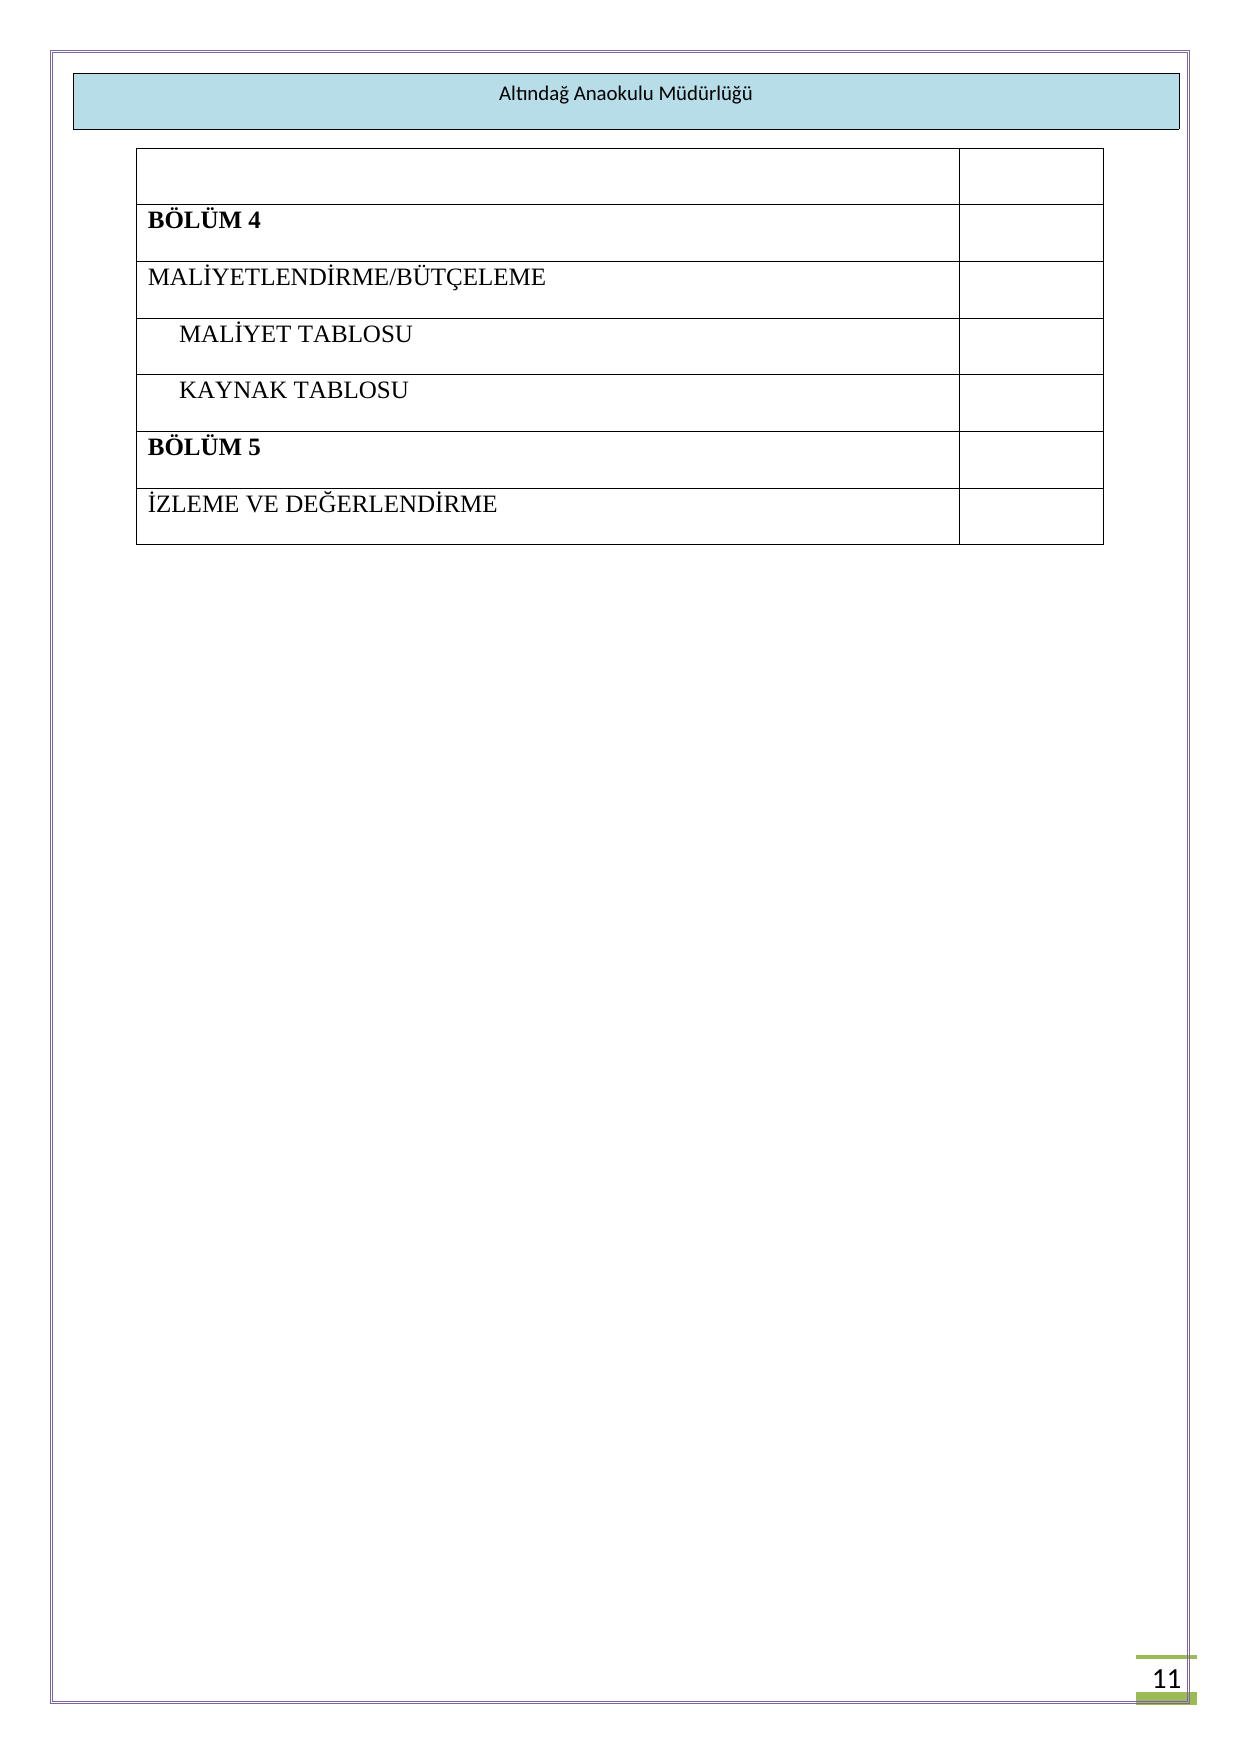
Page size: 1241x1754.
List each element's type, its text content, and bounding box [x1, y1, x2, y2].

table_cell [960, 262, 1103, 318]
table_cell [960, 489, 1103, 544]
table_cell [960, 432, 1103, 488]
table_cell [960, 205, 1103, 261]
table_cell MALİYETLENDİRME/BÜTÇELEME [137, 262, 959, 318]
table_cell [960, 149, 1103, 204]
table_cell [960, 319, 1103, 374]
table_cell BÖLÜM 4 [137, 205, 959, 261]
table_cell KAYNAK TABLOSU [137, 375, 959, 431]
table_cell [960, 375, 1103, 431]
table_cell BÖLÜM 5 [137, 432, 959, 488]
table_cell [137, 149, 959, 204]
table_cell İZLEME VE DEĞERLENDİRME [137, 489, 959, 544]
table_cell MALİYET TABLOSU [137, 319, 959, 374]
